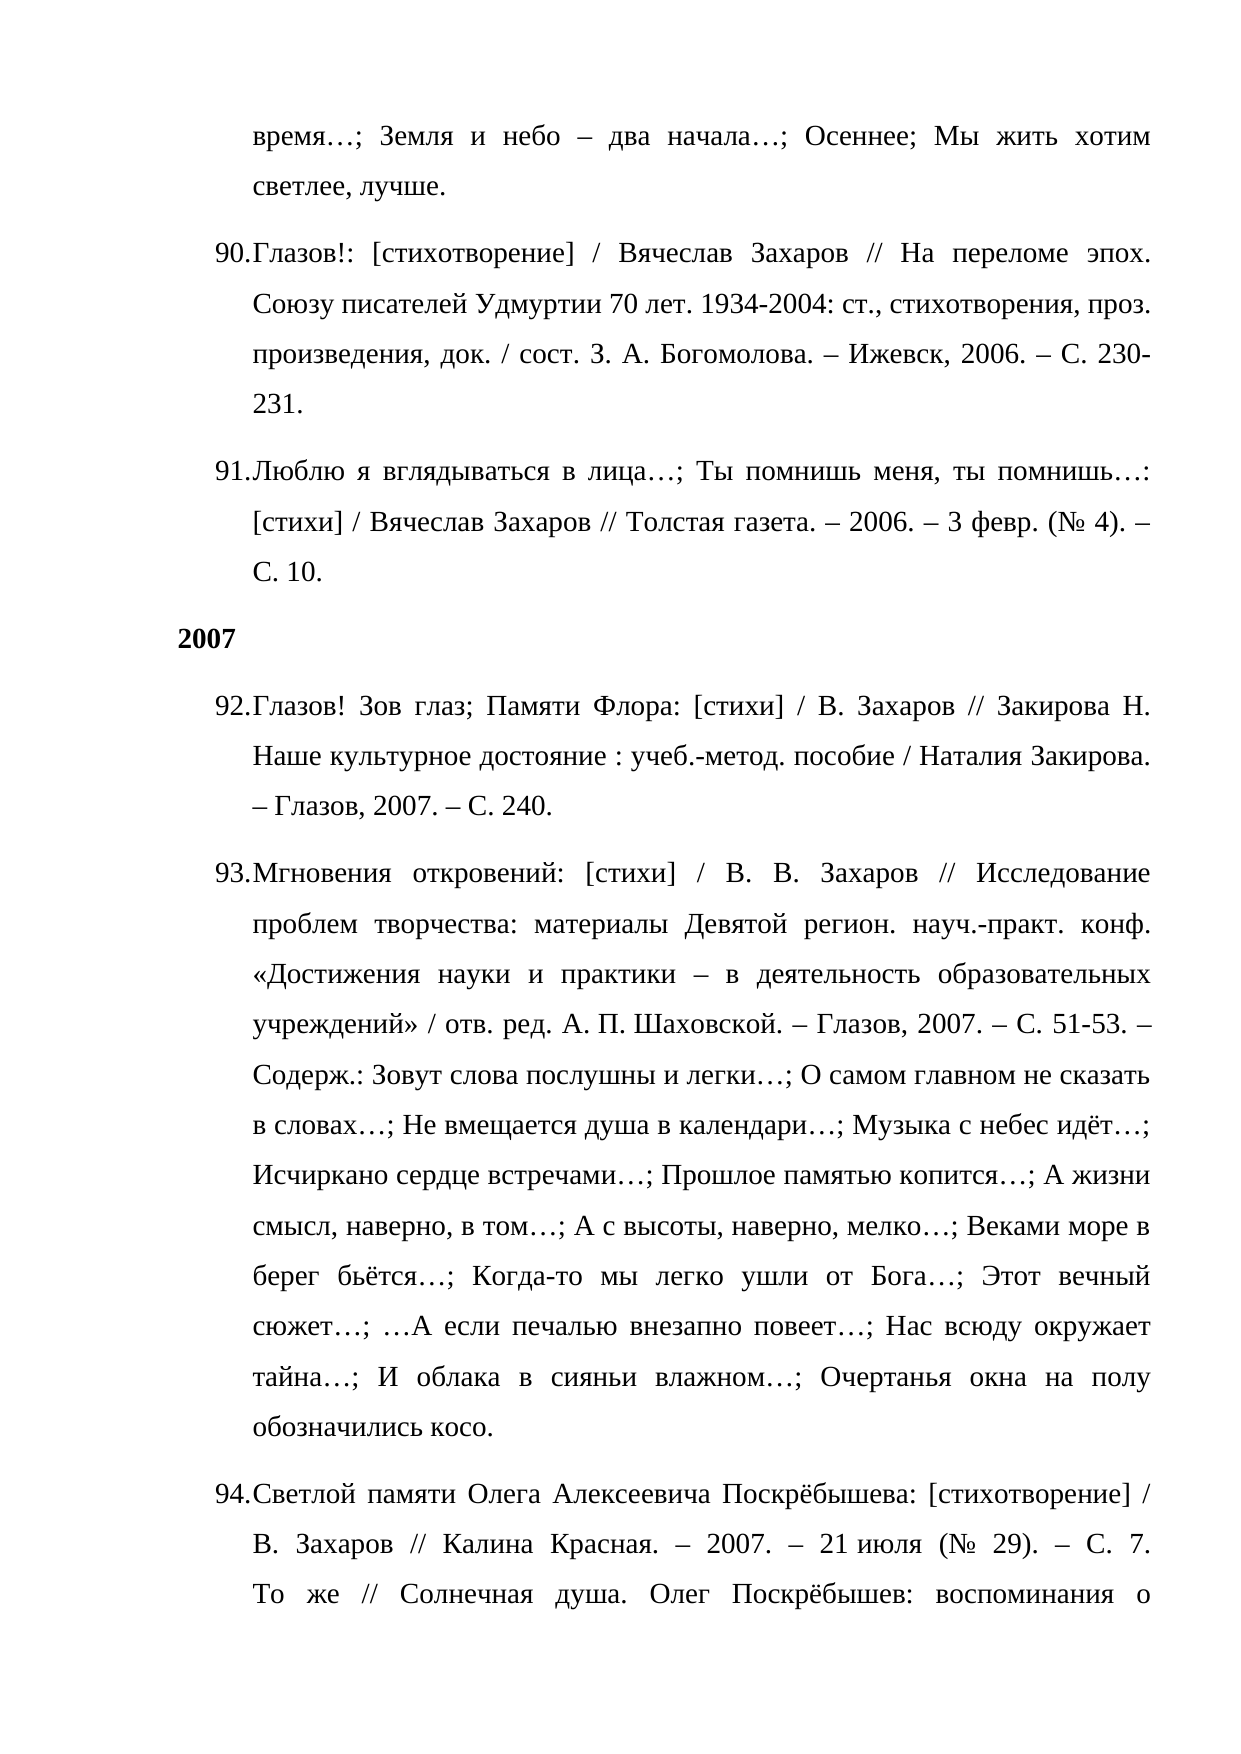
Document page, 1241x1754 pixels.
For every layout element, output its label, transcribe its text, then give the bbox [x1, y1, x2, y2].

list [215, 1476, 1152, 1610]
text 2007 [177, 621, 1152, 654]
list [215, 118, 1152, 202]
list Глазов!: [стихотворение] / Вячеслав Захаров // На переломе эпох. Союзу писателей Удмуртии 70 лет. 1934-2004: ст., стихотворения, проз. произведения, док. / сост. З. А. Богомолова. – Ижевск, 2006. – С. 230-231. [215, 235, 1152, 420]
list Глазов! Зов глаз; Памяти Флора: [стихи] / В. Захаров // Закирова Н. Наше культурное достояние : учеб.-метод. пособие / Наталия Закирова. – Глазов, 2007. – С. 240. [215, 688, 1152, 822]
list Мгновения откровений: [стихи] / В. В. Захаров // Исследование проблем творчества: материалы Девятой регион. науч.-практ. конф. «Достижения науки и практики – в деятельность образовательных учреждений» / отв. ред. А. П. Шаховской. – Глазов, 2007. – С. 51-53. – Содерж.: Зовут слова послушны и легки…; О самом главном не сказать в словах…; Не вмещается душа в календари…; Музыка с небес идёт…; Исчиркано сердце встречами…; Прошлое памятью копится…; А жизни смысл, наверно, в том…; А с высоты, наверно, мелко…; Веками море в берег бьётся…; Когда-то мы легко ушли от Бога…; Этот вечный сюжет…; …А если печалью внезапно повеет…; Нас всюду окружает тайна…; И облака в сияньи влажном…; Очертанья окна на полу обозначились косо. [215, 856, 1152, 1442]
list Люблю я вглядываться в лица…; Ты помнишь меня, ты помнишь…: [стихи] / Вячеслав Захаров // Толстая газета. – 2006. – 3 февр. (№ 4). – С. 10. [215, 453, 1152, 587]
